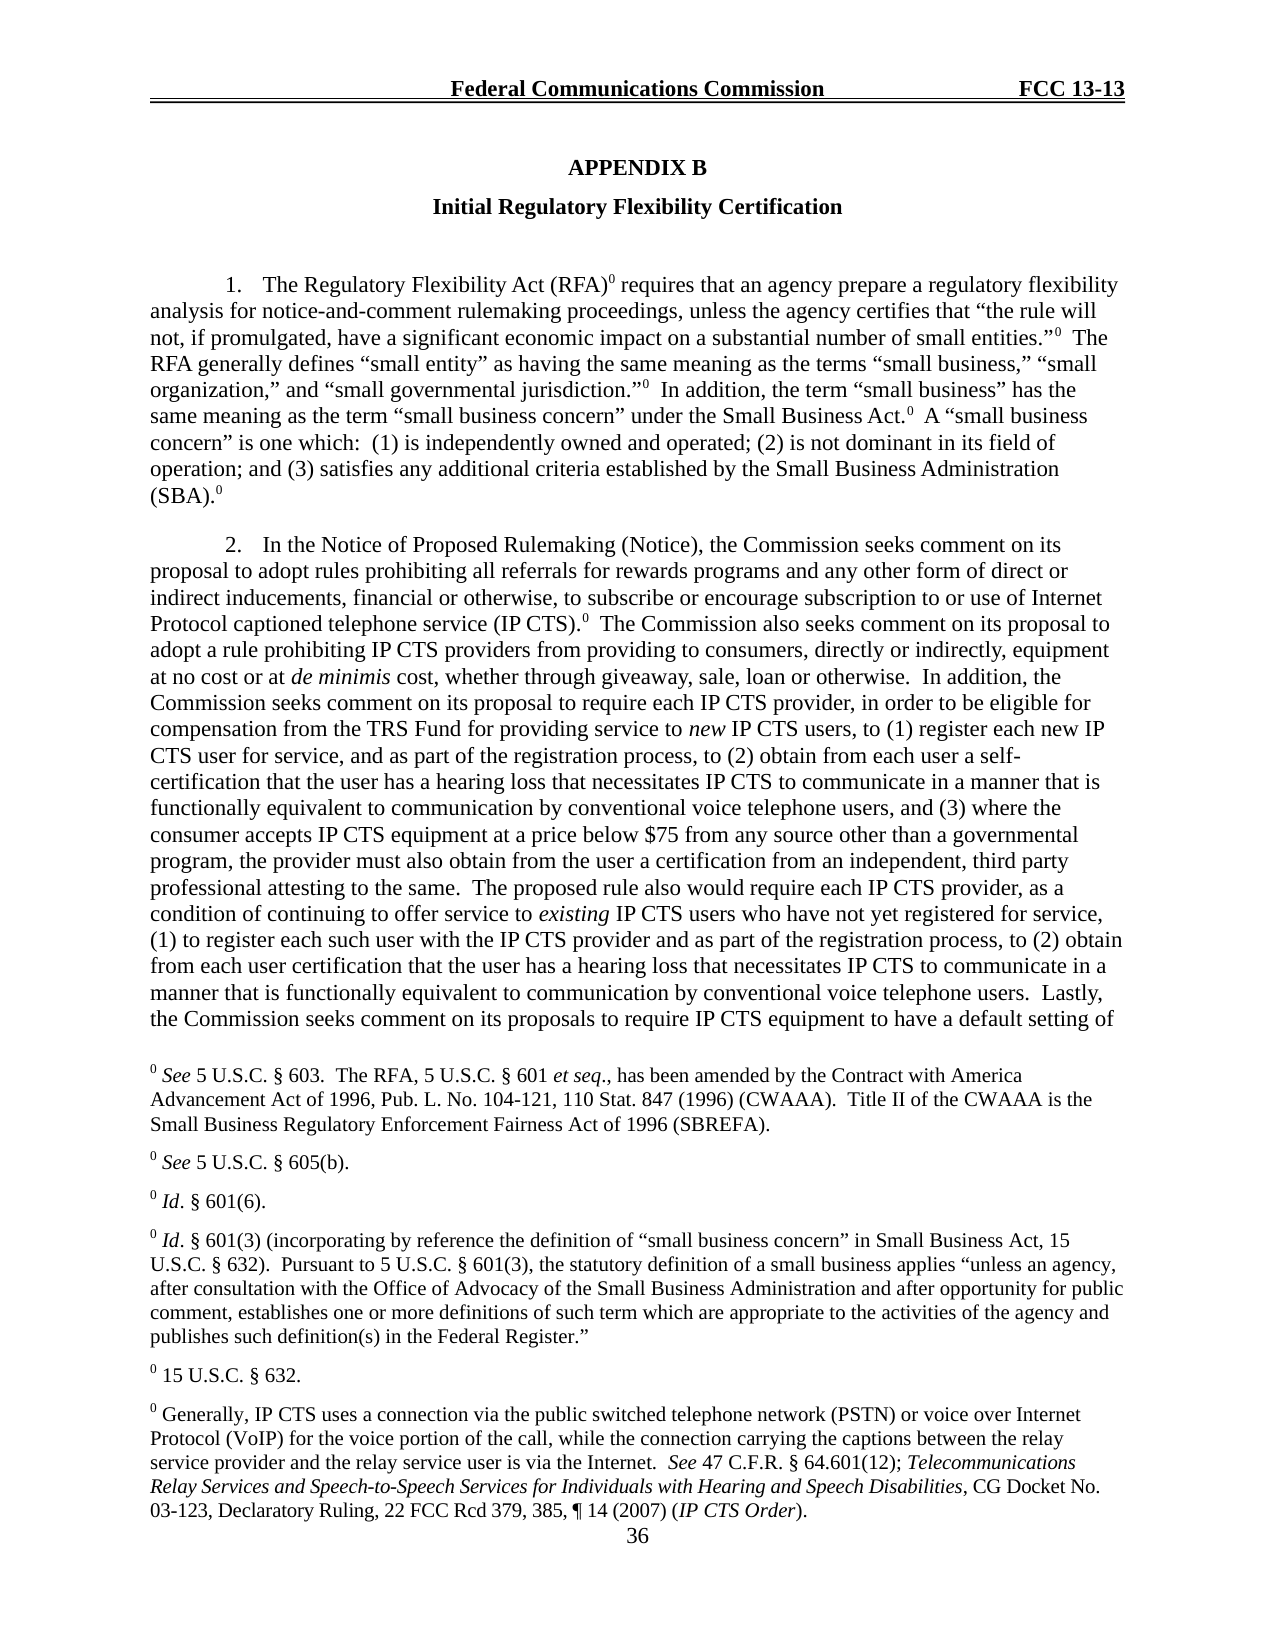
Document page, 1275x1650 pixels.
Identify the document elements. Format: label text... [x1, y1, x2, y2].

list Initial Regulatory Flexibility Certification [150, 193, 1125, 219]
text In the Notice of Proposed Rulemaking (Notice), the Commission seeks comment on its proposal to adopt rules prohibiting all referrals for rewards programs and any other form of direct or indirect inducements, financial or otherwise, to subscribe or encourage subscription to or use of Internet Protocol captioned telephone service (IP CTS). The Commission also seeks comment on its proposal to adopt a rule prohibiting IP CTS providers from providing to consumers, directly or indirectly, equipment at no cost or at de minimis cost, whether through giveaway, sale, loan or otherwise. In addition, the Commission seeks comment on its proposal to require each IP CTS provider, in order to be eligible for compensation from the TRS Fund for providing service to new IP CTS users, to (1) register each new IP CTS user for service, and as part of the registration process, to (2) obtain from each user a self-certification that the user has a hearing loss that necessitates IP CTS to communicate in a manner that is functionally equivalent to communication by conventional voice telephone users, and (3) where the consumer accepts IP CTS equipment at a price below $75 from any source other than a governmental program, the provider must also obtain from the user a certification from an independent, third party professional attesting to the same. The proposed rule also would require each IP CTS provider, as a condition of continuing to offer service to existing IP CTS users who have not yet registered for service, (1) to register each such user with the IP CTS provider and as part of the registration process, to (2) obtain from each user certification that the user has a hearing loss that necessitates IP CTS to communicate in a manner that is functionally equivalent to communication by conventional voice telephone users. Lastly, the Commission seeks comment on its proposals to require IP CTS equipment to have a default setting of captions off, so that the consumer must affirmatively turn on the captions each time the consumer wishes to use IP CTS, and to require IP CTS equipment to have labels informing consumers that IP CTS may be used only by persons with hearing disabilities. [150, 531, 1125, 1032]
list APPENDIX B [150, 154, 1125, 181]
list The Regulatory Flexibility Act (RFA) requires that an agency prepare a regulatory flexibility analysis for notice-and-comment rulemaking proceedings, unless the agency certifies that “the rule will not, if promulgated, have a significant economic impact on a substantial number of small entities.” The RFA generally defines “small entity” as having the same meaning as the terms “small business,” “small organization,” and “small governmental jurisdiction.” In addition, the term “small business” has the same meaning as the term “small business concern” under the Small Business Act. A “small business concern” is one which: (1) is independently owned and operated; (2) is not dominant in its field of operation; and (3) satisfies any additional criteria established by the Small Business Administration (SBA). [150, 271, 1125, 508]
